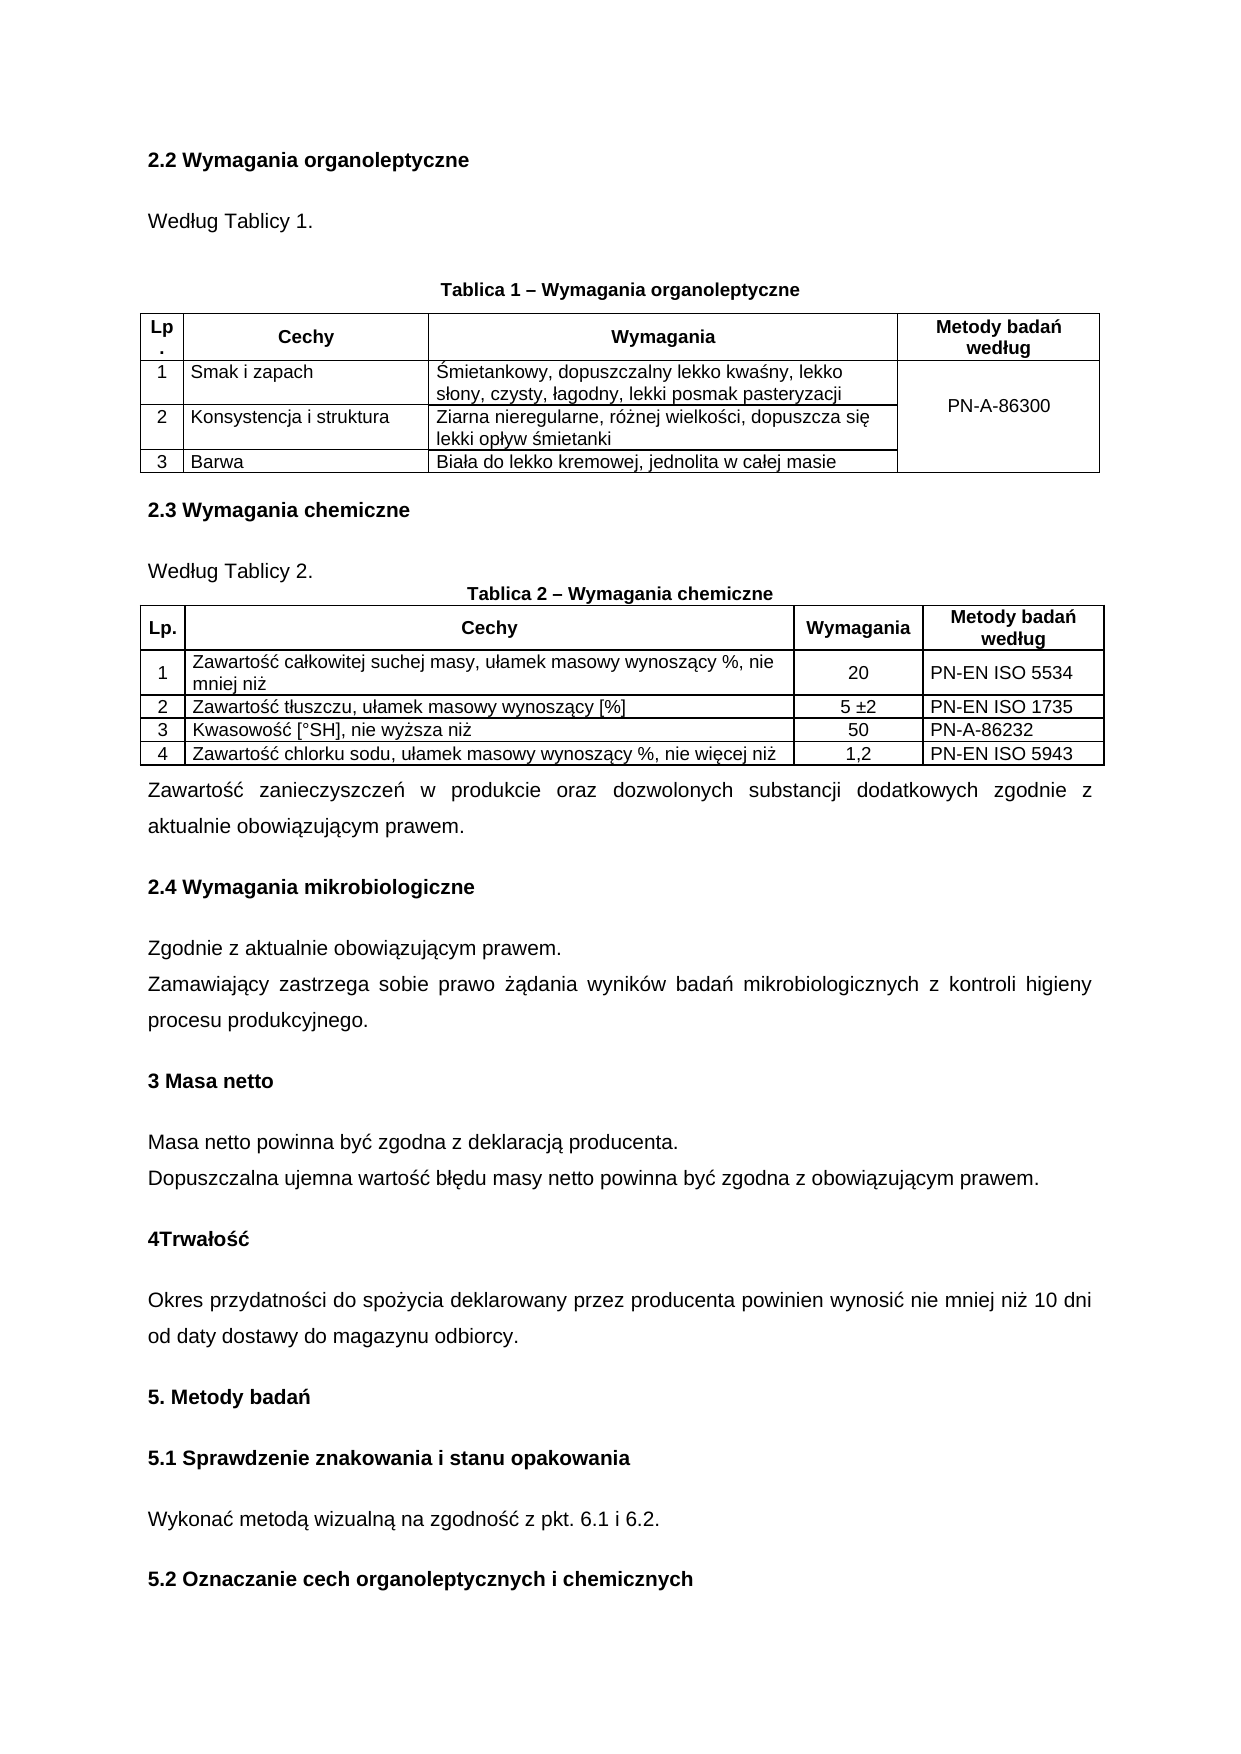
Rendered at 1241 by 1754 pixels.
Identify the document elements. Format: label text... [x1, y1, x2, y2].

table_cell 50 [795, 719, 922, 741]
table_cell 2 [141, 696, 184, 717]
text Dopuszczalna ujemna wartość błędu masy netto powinna być zgodna z obowiązującym prawem. [148, 1166, 1093, 1190]
text 5. Metody badań [148, 1384, 1093, 1408]
table_header Lp. [141, 606, 184, 649]
text Zawartość zanieczyszczeń w produkcie oraz dozwolonych substancji dodatkowych zgodnie z aktualnie obowiązującym prawem. [148, 778, 1093, 838]
text Masa netto powinna być zgodna z deklaracją producenta. [148, 1130, 1093, 1154]
table_cell 1,2 [795, 742, 922, 764]
table_cell 3 [141, 450, 183, 472]
text 2.2 Wymagania organoleptyczne [148, 148, 1093, 172]
table_cell PN-A-86300 [898, 361, 1099, 472]
table_cell 1 [141, 651, 184, 694]
table_header Metody badań według [898, 314, 1099, 360]
table_cell PN-EN ISO 1735 [924, 696, 1103, 717]
text 5.2 Oznaczanie cech organoleptycznych i chemicznych [148, 1567, 1093, 1591]
table_cell PN-A-86232 [924, 719, 1103, 741]
table_cell Smak i zapach [184, 361, 428, 404]
text Według Tablicy 1. [148, 208, 1093, 232]
table_cell PN-EN ISO 5943 [924, 742, 1103, 764]
table_cell 3 [141, 719, 184, 741]
text Zamawiający zastrzega sobie prawo żądania wyników badań mikrobiologicznych z kontroli higieny procesu produkcyjnego. [148, 972, 1093, 1032]
text 2.4 Wymagania mikrobiologiczne [148, 875, 1093, 899]
text Wykonać metodą wizualną na zgodność z pkt. 6.1 i 6.2. [148, 1506, 1093, 1530]
table_cell Zawartość chlorku sodu, ułamek masowy wynoszący %, nie więcej niż [186, 742, 793, 764]
text Zgodnie z aktualnie obowiązującym prawem. [148, 936, 1093, 960]
table_cell 5 ±2 [795, 696, 922, 717]
subtitle Tablica 1 – Wymagania organoleptyczne [148, 279, 1093, 301]
text 4Trwałość [148, 1227, 1093, 1251]
table_cell Barwa [184, 450, 428, 472]
table_cell PN-EN ISO 5534 [924, 651, 1103, 694]
text 2.3 Wymagania chemiczne [148, 498, 1093, 522]
table_header Metody badań według [924, 606, 1103, 649]
table_cell 1 [141, 361, 183, 404]
table_cell Biała do lekko kremowej, jednolita w całej masie [429, 451, 897, 472]
table_header Cechy [184, 314, 428, 360]
table_cell 2 [141, 405, 183, 449]
table_cell Śmietankowy, dopuszczalny lekko kwaśny, lekko słony, czysty, łagodny, lekki posmak pasteryzacji [429, 361, 897, 404]
table_cell 20 [795, 651, 922, 694]
table_header Lp. [141, 314, 183, 360]
table_header Wymagania [795, 606, 922, 649]
text 5.1 Sprawdzenie znakowania i stanu opakowania [148, 1445, 1093, 1469]
table_cell Zawartość tłuszczu, ułamek masowy wynoszący [%] [186, 696, 793, 717]
text Okres przydatności do spożycia deklarowany przez producenta powinien wynosić nie mniej niż 10 dni od daty dostawy do magazynu odbiorcy. [148, 1288, 1093, 1347]
table_cell Konsystencja i struktura [184, 405, 428, 449]
table_header Wymagania [429, 314, 897, 360]
table_header Cechy [186, 606, 793, 649]
text 3 Masa netto [148, 1069, 1093, 1093]
text Według Tablicy 2. [148, 559, 1093, 583]
table_cell Ziarna nieregularne, różnej wielkości, dopuszcza się lekki opływ śmietanki [429, 406, 897, 449]
table_cell Kwasowość [°SH], nie wyższa niż [186, 719, 793, 741]
table_cell 4 [141, 742, 184, 764]
subtitle Tablica 2 – Wymagania chemiczne [148, 583, 1093, 604]
table_cell Zawartość całkowitej suchej masy, ułamek masowy wynoszący %, nie mniej niż [186, 651, 793, 694]
